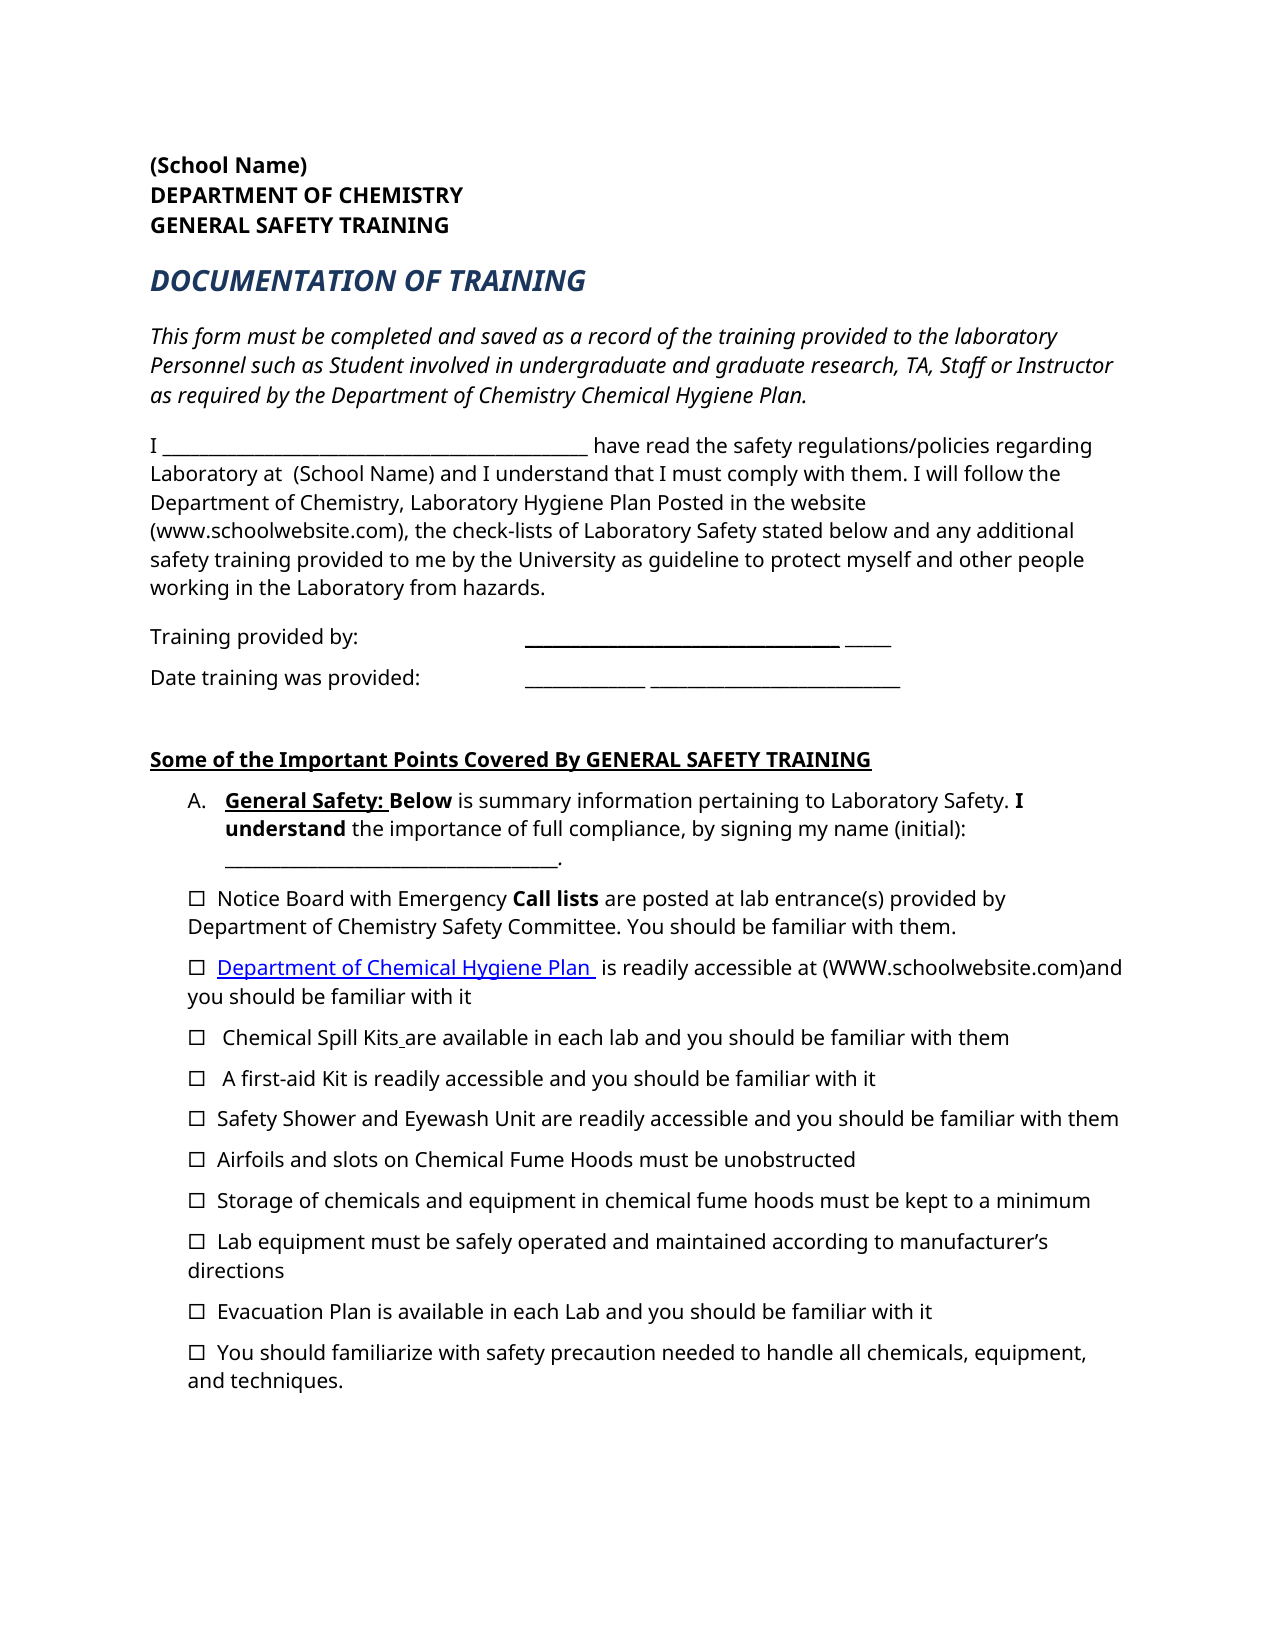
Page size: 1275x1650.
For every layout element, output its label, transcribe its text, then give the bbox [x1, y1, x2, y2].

text Airfoils and slots on Chemical Fume Hoods must be unobstructed [187, 1146, 1125, 1174]
text Storage of chemicals and equipment in chemical fume hoods must be kept to a minimum [187, 1186, 1125, 1215]
text Department of Chemical Hygiene Plan is readily accessible at (WWW.schoolwebsite.com)and you should be familiar with it [187, 953, 1125, 1010]
text Lab equipment must be safely operated and maintained according to manufacturer’s directions [187, 1227, 1125, 1284]
text Some of the Important Points Covered By GENERAL SAFETY TRAINING [150, 745, 1125, 774]
text Evacuation Plan is available in each Lab and you should be familiar with it [187, 1297, 1125, 1325]
text Safety Shower and Eyewash Unit are readily accessible and you should be familiar with them [187, 1104, 1125, 1133]
text Date training was provided: _____________ ___________________________ [150, 663, 1125, 692]
text I ______________________________________________ have read the safety regulations/policies regarding Laboratory at (School Name) and I understand that I must comply with them. I will follow the Department of Chemistry, Laboratory Hygiene Plan Posted in the website (www.schoolwebsite.com), the check-lists of Laboratory Safety stated below and any additional safety training provided to me by the University as guideline to protect myself and other people working in the Laboratory from hazards. [150, 431, 1125, 602]
text (School Name) DEPARTMENT OF CHEMISTRY GENERAL SAFETY TRAINING [150, 150, 1125, 239]
text A first-aid Kit is readily accessible and you should be familiar with it [187, 1064, 1125, 1092]
text Notice Board with Emergency Call lists are posted at lab entrance(s) provided by Department of Chemistry Safety Committee. You should be familiar with them. [187, 884, 1125, 941]
text Chemical Spill Kits are available in each lab and you should be familiar with them [187, 1023, 1125, 1051]
text This form must be completed and saved as a record of the training provided to the laboratory Personnel such as Student involved in undergraduate and graduate research, TA, Staff or Instructor as required by the Department of Chemistry Chemical Hygiene Plan. [150, 321, 1125, 410]
text Training provided by: __________________________________ _____ [150, 622, 1125, 651]
subtitle Documentation of Training [150, 260, 1125, 300]
text You should familiarize with safety precaution needed to handle all chemicals, equipment, and techniques. [187, 1338, 1125, 1394]
list General Safety: Below is summary information pertaining to Laboratory Safety. I understand the importance of full compliance, by signing my name (initial): ____________________________________. [187, 786, 1125, 871]
